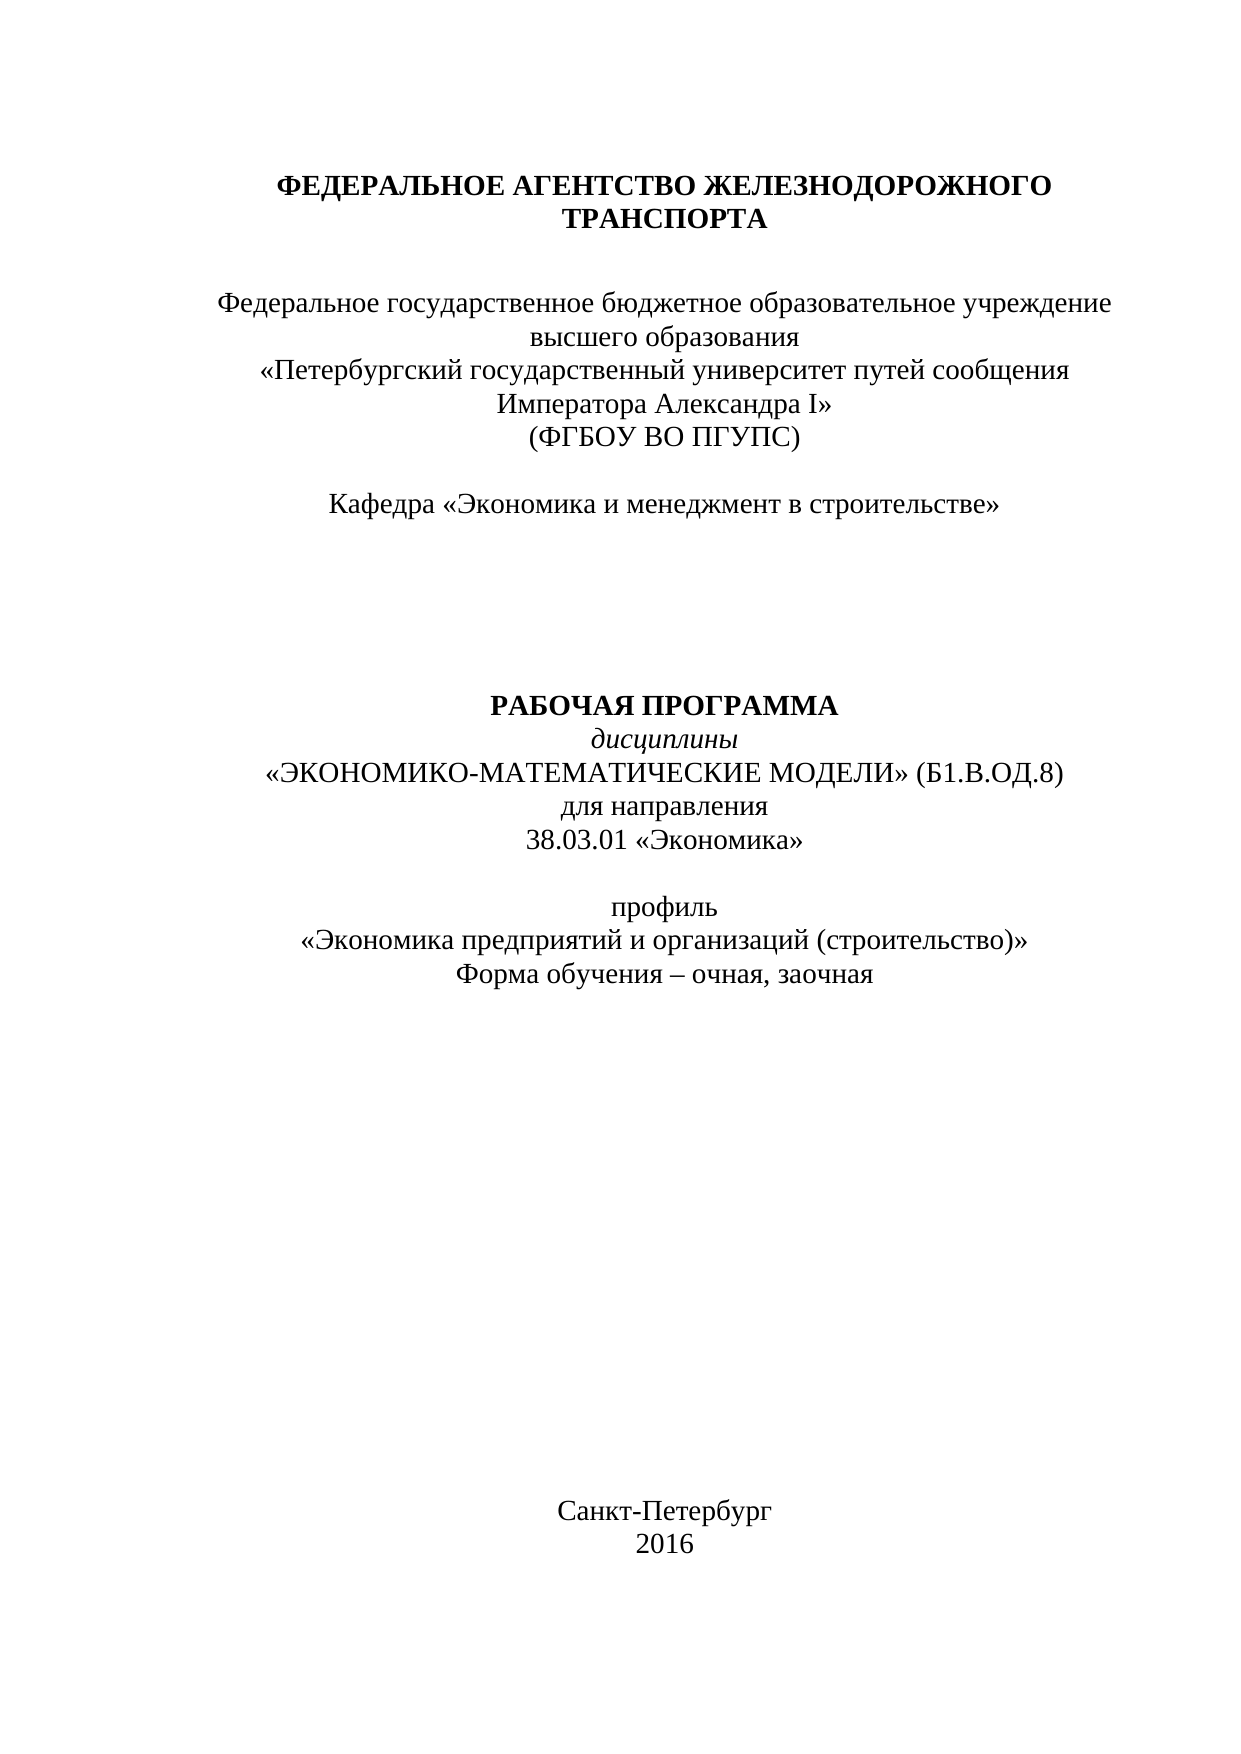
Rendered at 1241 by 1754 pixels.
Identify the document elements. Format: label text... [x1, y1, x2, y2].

text «ЭКОНОМИКО-МАТЕМАТИЧЕСКИЕ МОДЕЛИ» (Б1.В.ОД.8) [177, 755, 1152, 788]
text для направления [177, 788, 1152, 822]
text Санкт-Петербург [177, 1493, 1152, 1526]
text 38.03.01 «Экономика» [177, 822, 1152, 855]
text «Петербургский государственный университет путей сообщения [177, 352, 1152, 386]
text РАБОЧАЯ ПРОГРАММА [177, 688, 1152, 721]
text (ФГБОУ ВО ПГУПС) [177, 419, 1152, 453]
subtitle ФЕДЕРАЛЬНОЕ АГЕНТСТВО ЖЕЛЕЗНОДОРОЖНОГО ТРАНСПОРТА [177, 168, 1152, 235]
text Императора Александра I» [177, 386, 1152, 419]
text Кафедра «Экономика и менеджмент в строительстве» [177, 486, 1152, 520]
text «Экономика предприятий и организаций (строительство)» Форма обучения – очная, заочная [177, 922, 1152, 989]
text дисциплины [177, 721, 1152, 755]
text Федеральное государственное бюджетное образовательное учреждение высшего образования [177, 285, 1152, 352]
text профиль [177, 889, 1152, 922]
text 2016 [177, 1526, 1152, 1560]
